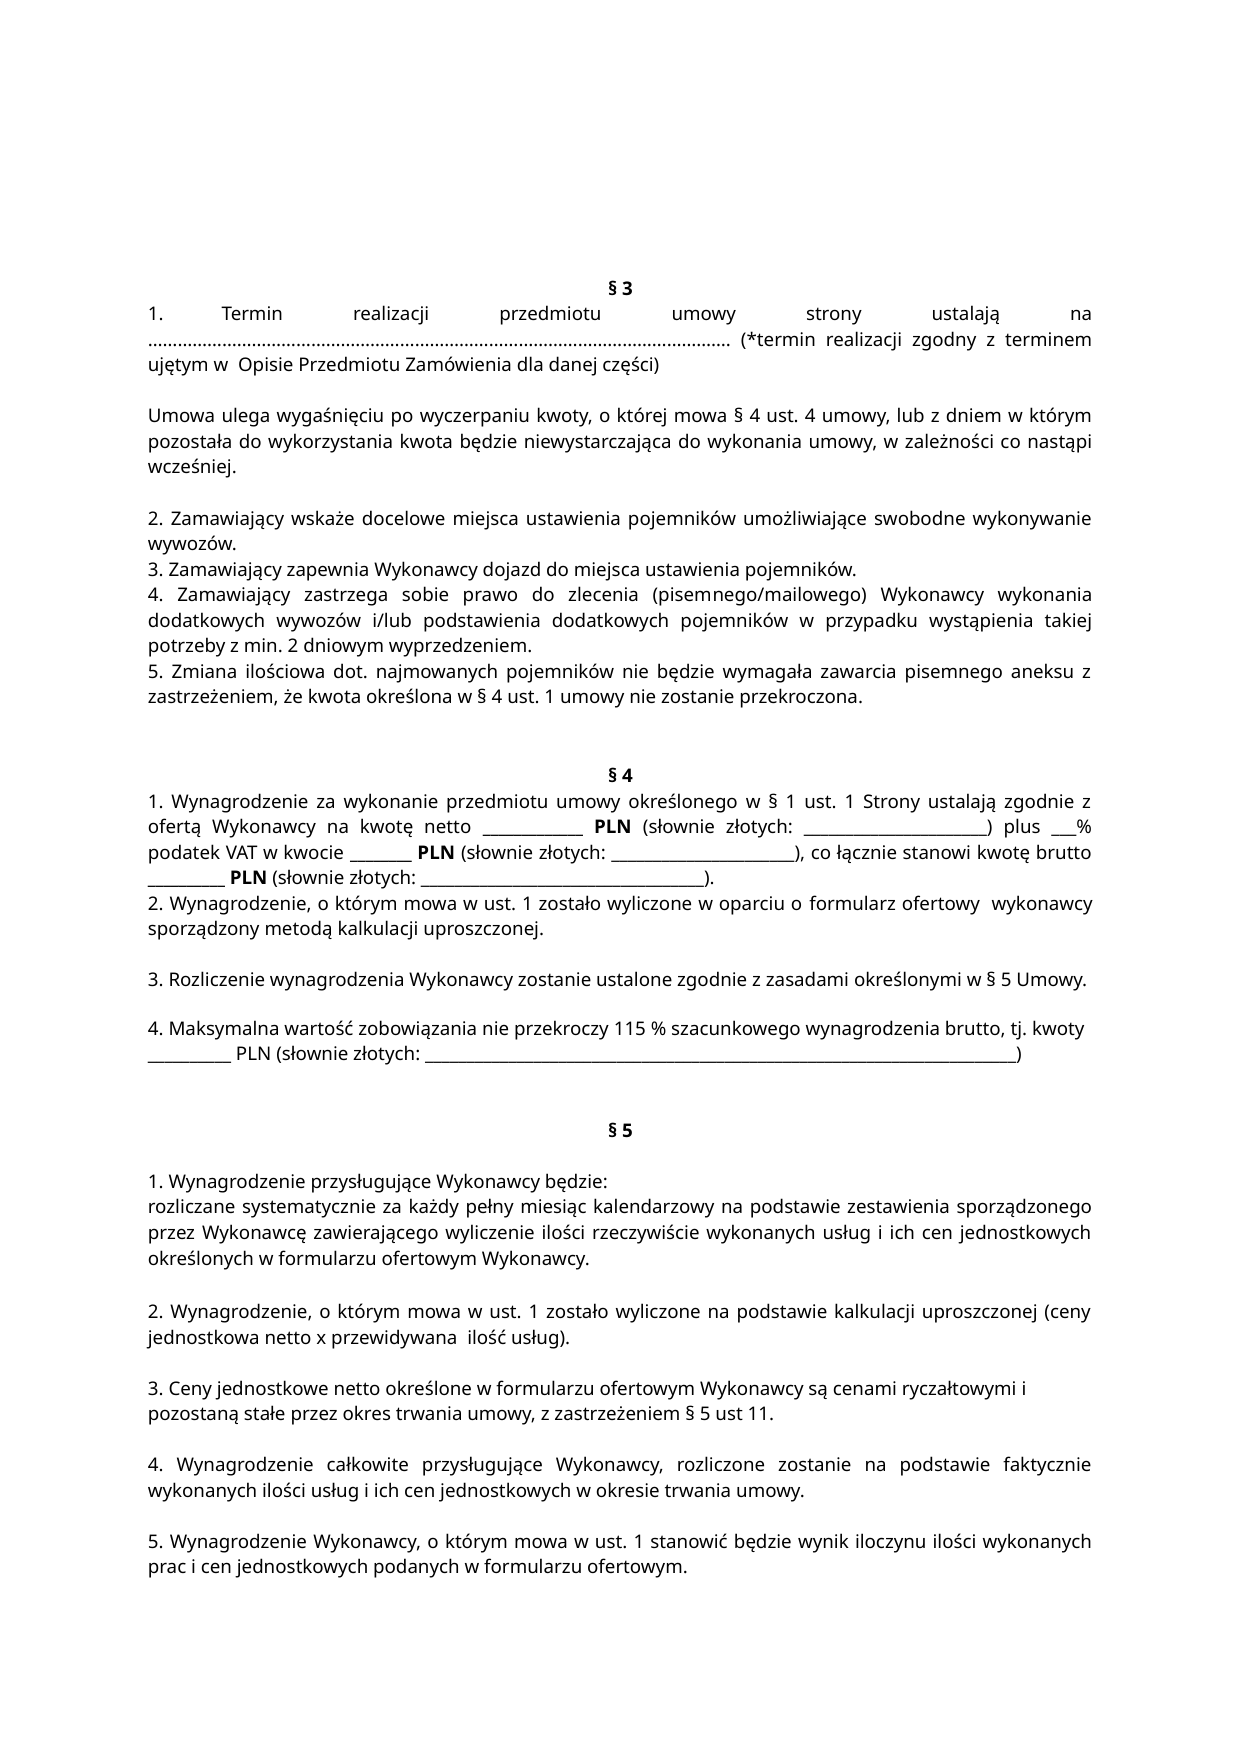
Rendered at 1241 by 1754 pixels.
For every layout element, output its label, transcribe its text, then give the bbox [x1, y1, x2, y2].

text 3. Zamawiający zapewnia Wykonawcy dojazd do miejsca ustawienia pojemników. [148, 556, 1093, 581]
text § 5 [148, 1117, 1093, 1143]
text 2. Zamawiający wskaże docelowe miejsca ustawienia pojemników umożliwiające swobodne wykonywanie wywozów. [148, 505, 1093, 556]
text 3. Ceny jednostkowe netto określone w formularzu ofertowym Wykonawcy są cenami ryczałtowymi i pozostaną stałe przez okres trwania umowy, z zastrzeżeniem § 5 ust 11. [148, 1375, 1093, 1426]
text 4. Zamawiający zastrzega sobie prawo do zlecenia (pisemnego/mailowego) Wykonawcy wykonania dodatkowych wywozów i/lub podstawienia dodatkowych pojemników w przypadku wystąpienia takiej potrzeby z min. 2 dniowym wyprzedzeniem. [148, 581, 1093, 658]
list Termin realizacji przedmiotu umowy strony ustalają na ………………………………………………………………………………………………………. (*termin realizacji zgodny z terminem ujętym w Opisie Przedmiotu Zamówienia dla danej części) [148, 301, 1093, 377]
text 4. Wynagrodzenie całkowite przysługujące Wykonawcy, rozliczone zostanie na podstawie faktycznie wykonanych ilości usług i ich cen jednostkowych w okresie trwania umowy. [148, 1452, 1093, 1503]
text § 4 [148, 763, 1093, 788]
text 5. Wynagrodzenie Wykonawcy, o którym mowa w ust. 1 stanowić będzie wynik iloczynu ilości wykonanych prac i cen jednostkowych podanych w formularzu ofertowym. [148, 1528, 1093, 1579]
text 2. Wynagrodzenie, o którym mowa w ust. 1 zostało wyliczone na podstawie kalkulacji uproszczonej (ceny jednostkowa netto x przewidywana ilość usług). [148, 1298, 1093, 1349]
text 3. Rozliczenie wynagrodzenia Wykonawcy zostanie ustalone zgodnie z zasadami określonymi w § 5 Umowy. [148, 967, 1093, 992]
text 1. Wynagrodzenie za wykonanie przedmiotu umowy określonego w § 1 ust. 1 Strony ustalają zgodnie z ofertą Wykonawcy na kwotę netto _____________ PLN (słownie złotych: ______________________) plus ___% podatek VAT w kwocie ________ PLN (słownie złotych: ______________________), co łącznie stanowi kwotę brutto __________ PLN (słownie złotych: __________________________________). [148, 788, 1093, 890]
text 4. Maksymalna wartość zobowiązania nie przekroczy 115 % szacunkowego wynagrodzenia brutto, tj. kwoty __________ PLN (słownie złotych: _______________________________________________________________________) [148, 1015, 1093, 1066]
text rozliczane systematycznie za każdy pełny miesiąc kalendarzowy na podstawie zestawienia sporządzonego przez Wykonawcę zawierającego wyliczenie ilości rzeczywiście wykonanych usług i ich cen jednostkowych określonych w formularzu ofertowym Wykonawcy. [148, 1194, 1093, 1270]
text 5. Zmiana ilościowa dot. najmowanych pojemników nie będzie wymagała zawarcia pisemnego aneksu z zastrzeżeniem, że kwota określona w § 4 ust. 1 umowy nie zostanie przekroczona. [148, 658, 1093, 709]
text 2. Wynagrodzenie, o którym mowa w ust. 1 zostało wyliczone w oparciu o formularz ofertowy wykonawcy sporządzony metodą kalkulacji uproszczonej. [148, 890, 1093, 941]
text Umowa ulega wygaśnięciu po wyczerpaniu kwoty, o której mowa § 4 ust. 4 umowy, lub z dniem w którym pozostała do wykorzystania kwota będzie niewystarczająca do wykonania umowy, w zależności co nastąpi wcześniej. [148, 403, 1093, 479]
text 1. Wynagrodzenie przysługujące Wykonawcy będzie: [148, 1168, 1093, 1194]
text § 3 [148, 275, 1093, 301]
